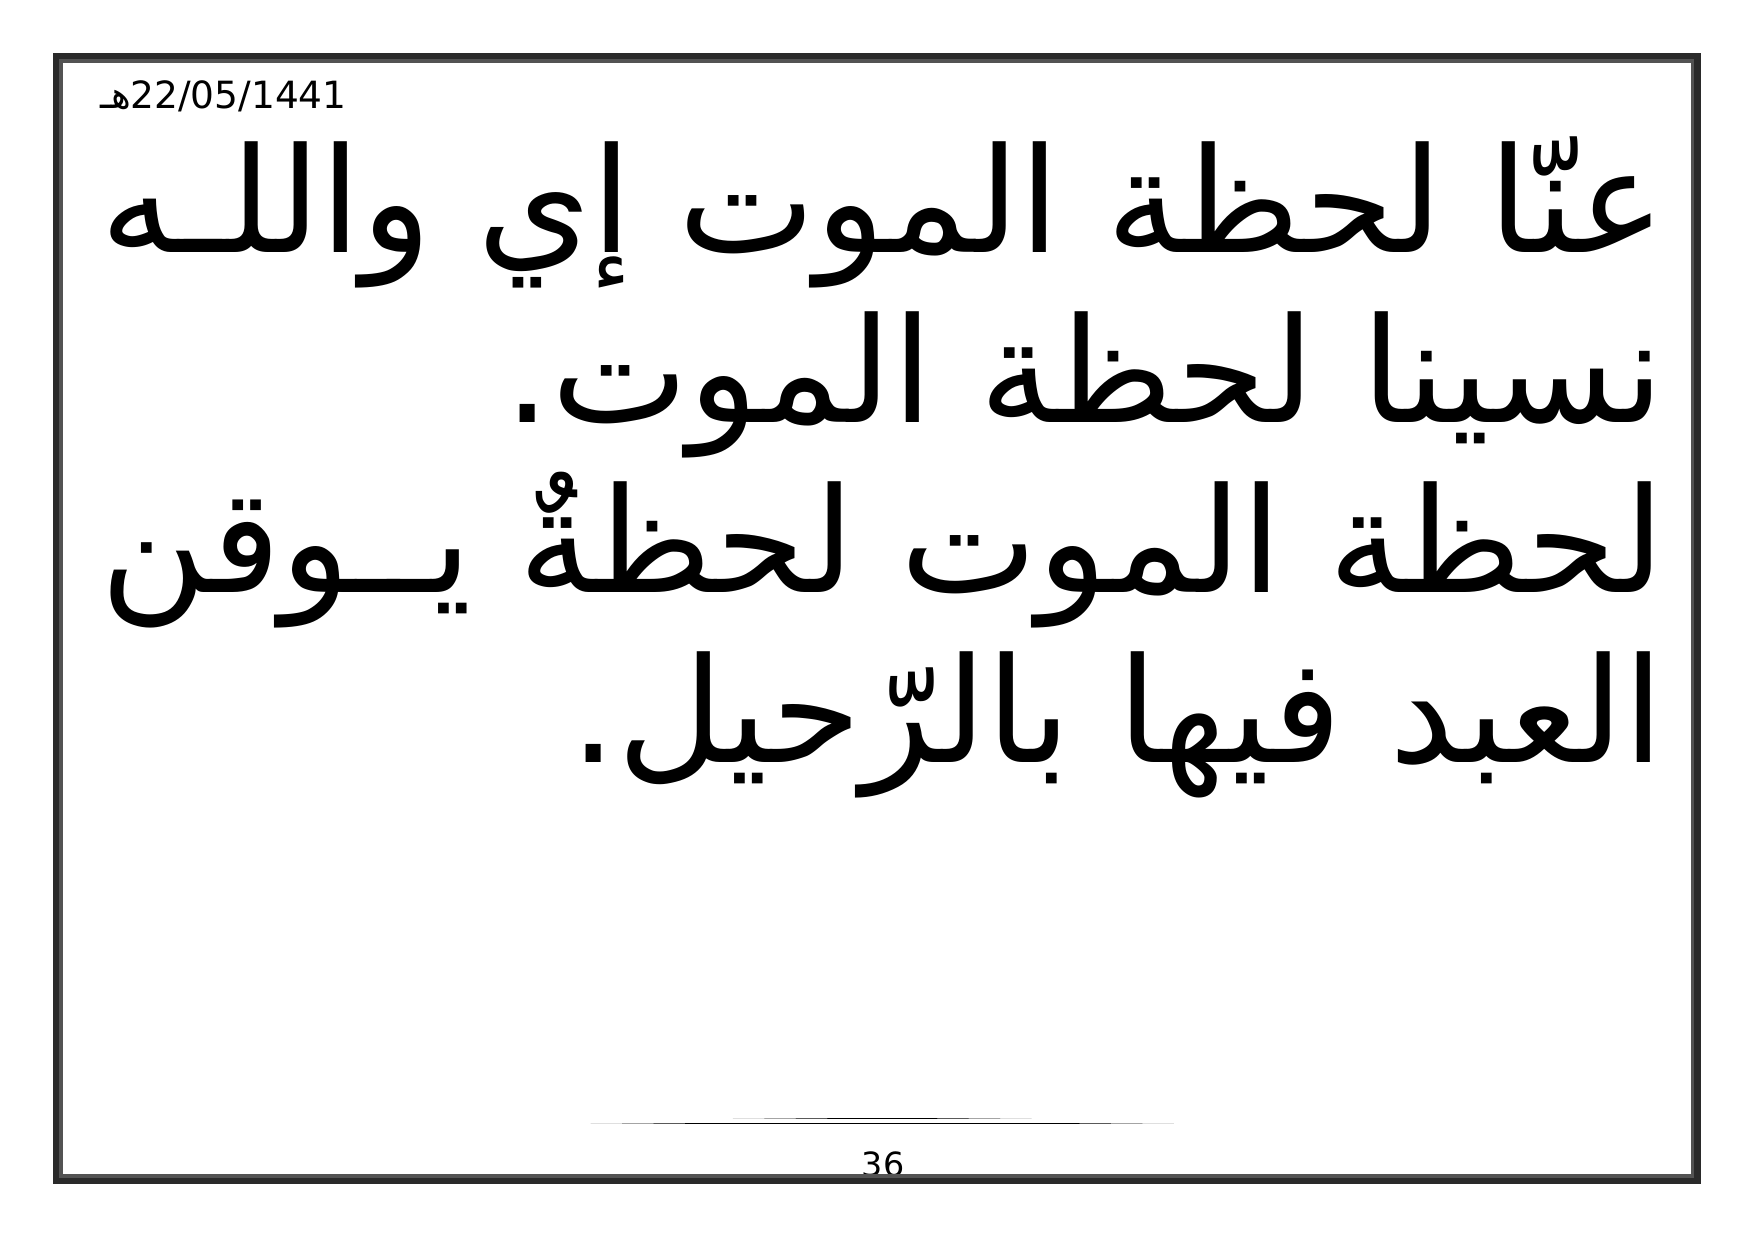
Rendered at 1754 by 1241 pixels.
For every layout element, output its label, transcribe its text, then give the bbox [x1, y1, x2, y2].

text يا رجال والله إن الغفلة والقسوة والجفوة غيّبت عنّا لحظة الموت إي والله نسينا لحظة الموت. [100, 117, 1665, 457]
text لحظة الموت لحظةٌ يوقن العبد فيها بالرّحيل. [100, 457, 1665, 797]
